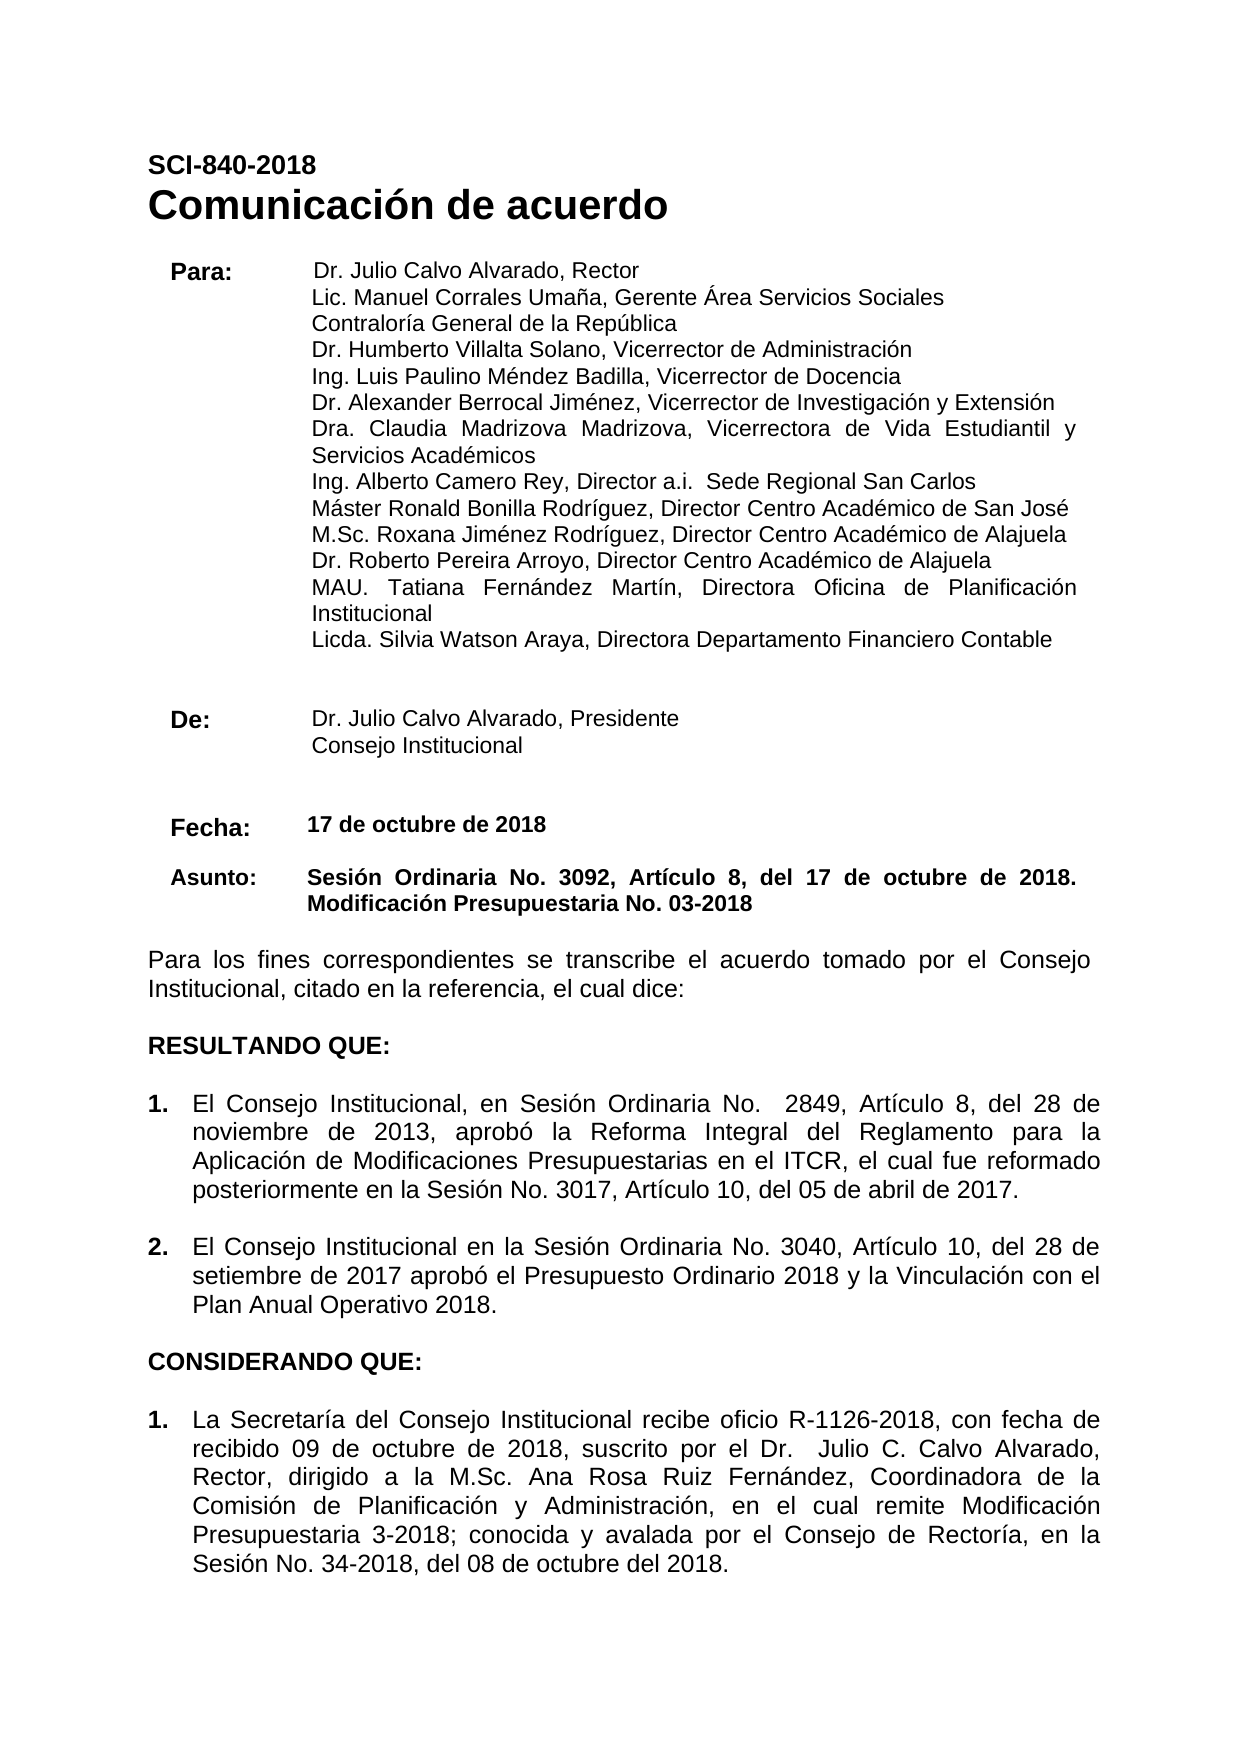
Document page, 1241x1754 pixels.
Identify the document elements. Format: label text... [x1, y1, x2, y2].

table_header Dr. Julio Calvo Alvarado, Rector Lic. Manuel Corrales Umaña, Gerente Área Servicios Sociales Contraloría General de la República Dr. Humberto Villalta Solano, Vicerrector de Administración Ing. Luis Paulino Méndez Badilla, Vicerrector de Docencia Dr. Alexander Berrocal Jiménez, Vicerrector de Investigación y Extensión Dra. Claudia Madrizova Madrizova, Vicerrectora de Vida Estudiantil y Servicios Académicos Ing. Alberto Camero Rey, Director a.i. Sede Regional San Carlos Máster Ronald Bonilla Rodríguez, Director Centro Académico de San José M.Sc. Roxana Jiménez Rodríguez, Director Centro Académico de Alajuela Dr. Roberto Pereira Arroyo, Director Centro Académico de Alajuela MAU. Tatiana Fernández Martín, Directora Oficina de Planificación Institucional Licda. Silvia Watson Araya, Directora Departamento Financiero Contable [296, 257, 1088, 705]
table_cell Fecha: [159, 784, 296, 863]
text CONSIDERANDO QUE: [148, 1347, 1092, 1376]
table_cell 17 de octubre de 2018 [296, 784, 1088, 863]
table_cell De: [159, 705, 296, 784]
text Comunicación de acuerdo [148, 181, 1092, 228]
table_cell Asunto: [159, 864, 296, 916]
list La Secretaría del Consejo Institucional recibe oficio R-1126-2018, con fecha de recibido 09 de octubre de 2018, suscrito por el Dr. Julio C. Calvo Alvarado, Rector, dirigido a la M.Sc. Ana Rosa Ruiz Fernández, Coordinadora de la Comisión de Planificación y Administración, en el cual remite Modificación Presupuestaria 3-2018; conocida y avalada por el Consejo de Rectoría, en la Sesión No. 34-2018, del 08 de octubre del 2018. [148, 1405, 1102, 1577]
list El Consejo Institucional, en Sesión Ordinaria No. 2849, Artículo 8, del 28 de noviembre de 2013, aprobó la Reforma Integral del Reglamento para la Aplicación de Modificaciones Presupuestarias en el ITCR, el cual fue reformado posteriormente en la Sesión No. 3017, Artículo 10, del 05 de abril de 2017. [148, 1089, 1102, 1204]
text RESULTANDO QUE: [148, 1031, 1092, 1060]
table_cell Sesión Ordinaria No. 3092, Artículo 8, del 17 de octubre de 2018. Modificación Presupuestaria No. 03-2018 [296, 864, 1088, 916]
text Para los fines correspondientes se transcribe el acuerdo tomado por el Consejo Institucional, citado en la referencia, el cual dice: [148, 945, 1092, 1002]
table_cell Dr. Julio Calvo Alvarado, Presidente Consejo Institucional [296, 705, 1088, 784]
text SCI-840-2018 [148, 149, 1092, 181]
table_header Para: [159, 257, 296, 705]
list El Consejo Institucional en la Sesión Ordinaria No. 3040, Artículo 10, del 28 de setiembre de 2017 aprobó el Presupuesto Ordinario 2018 y la Vinculación con el Plan Anual Operativo 2018. [148, 1232, 1102, 1319]
